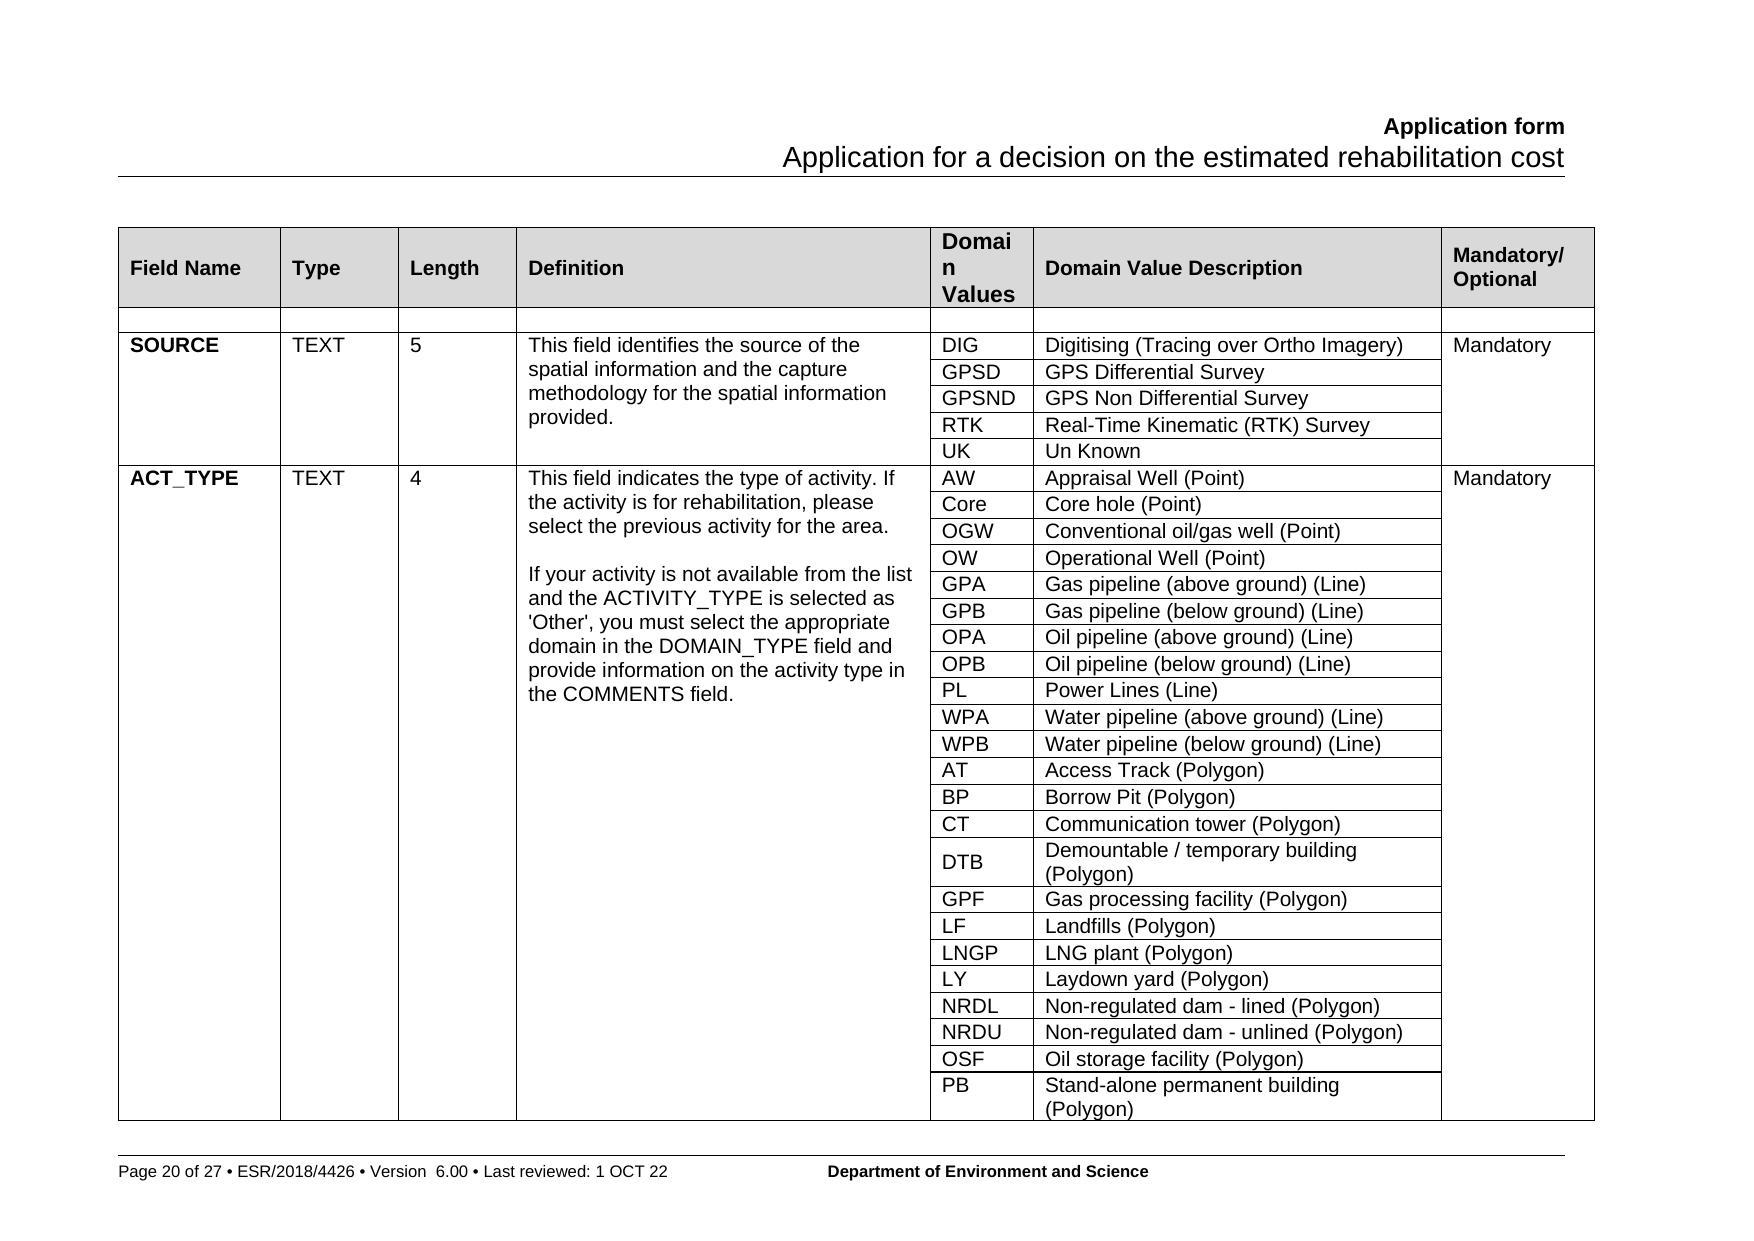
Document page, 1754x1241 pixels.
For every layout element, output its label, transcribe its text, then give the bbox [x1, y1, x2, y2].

table_cell WPB [931, 731, 1033, 757]
table_header Field Name [119, 228, 280, 307]
table_cell GPS Non Differential Survey [1034, 386, 1441, 412]
table_cell Real-Time Kinematic (RTK) Survey [1034, 413, 1441, 438]
table_cell Communication tower (Polygon) [1034, 811, 1441, 837]
table_header Domain Values [931, 228, 1033, 307]
table_cell AT [931, 758, 1033, 783]
table_cell Landfills (Polygon) [1034, 913, 1441, 939]
table_cell Laydown yard (Polygon) [1034, 966, 1441, 992]
table_cell GPSND [931, 386, 1033, 412]
table_cell LNG plant (Polygon) [1034, 940, 1441, 965]
table_cell RTK [931, 413, 1033, 438]
table_cell Gas pipeline (above ground) (Line) [1034, 572, 1441, 597]
table_header Definition [517, 228, 930, 307]
table_cell This field identifies the source of the spatial information and the capture methodology for the spatial information provided. [517, 333, 930, 465]
table_cell Digitising (Tracing over Ortho Imagery) [1034, 333, 1441, 358]
table_cell OW [931, 545, 1033, 571]
table_cell Mandatory [1442, 333, 1594, 465]
table_cell DIG [931, 333, 1033, 358]
table_cell Power Lines (Line) [1034, 678, 1441, 704]
table_cell TEXT [281, 333, 398, 465]
table_cell WPA [931, 705, 1033, 730]
table_cell ACT_TYPE [119, 466, 280, 1120]
table_cell GPF [931, 887, 1033, 912]
table_cell Conventional oil/gas well (Point) [1034, 519, 1441, 544]
table_cell Core [931, 492, 1033, 518]
table_cell DTB [931, 838, 1033, 886]
table_cell Appraisal Well (Point) [1034, 466, 1441, 491]
table_cell 4 [399, 466, 516, 1120]
table_cell Oil pipeline (above ground) (Line) [1034, 625, 1441, 651]
table_cell TEXT [281, 466, 398, 1120]
table_header Domain Value Description [1034, 228, 1441, 307]
table_cell Core hole (Point) [1034, 492, 1441, 518]
table_cell Gas pipeline (below ground) (Line) [1034, 599, 1441, 624]
table_cell Water pipeline (above ground) (Line) [1034, 705, 1441, 730]
table_cell GPB [931, 599, 1033, 624]
table_cell PL [931, 678, 1033, 704]
table_cell Non-regulated dam - lined (Polygon) [1034, 993, 1441, 1018]
table_cell AW [931, 466, 1033, 491]
table_cell Un Known [1034, 439, 1441, 465]
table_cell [1034, 308, 1441, 332]
table_cell GPS Differential Survey [1034, 360, 1441, 385]
table_header Type [281, 228, 398, 307]
table_cell LNGP [931, 940, 1033, 965]
table_cell Mandatory [1442, 466, 1594, 1120]
table_cell OSF [931, 1046, 1033, 1071]
table_cell PB [931, 1073, 1033, 1120]
table_cell Oil pipeline (below ground) (Line) [1034, 652, 1441, 677]
table_cell Gas processing facility (Polygon) [1034, 887, 1441, 912]
table_cell GPSD [931, 360, 1033, 385]
table_cell NRDL [931, 993, 1033, 1018]
table_cell LY [931, 966, 1033, 992]
table_cell This field indicates the type of activity. If the activity is for rehabilitation, please select the previous activity for the area. If your activity is not available from the list and the ACTIVITY_TYPE is selected as 'Other', you must select the appropriate domain in the DOMAIN_TYPE field and provide information on the activity type in the COMMENTS field. [517, 466, 930, 1120]
table_cell LF [931, 913, 1033, 939]
table_cell OPB [931, 652, 1033, 677]
table_header Mandatory/ Optional [1442, 228, 1594, 307]
table_cell Non-regulated dam - unlined (Polygon) [1034, 1019, 1441, 1045]
table_cell NRDU [931, 1019, 1033, 1045]
table_cell OGW [931, 519, 1033, 544]
table_cell GPA [931, 572, 1033, 597]
table_cell BP [931, 785, 1033, 810]
table_cell Operational Well (Point) [1034, 545, 1441, 571]
table_cell Oil storage facility (Polygon) [1034, 1046, 1441, 1071]
table_cell Stand-alone permanent building (Polygon) [1034, 1073, 1441, 1120]
table_cell UK [931, 439, 1033, 465]
table_cell Borrow Pit (Polygon) [1034, 785, 1441, 810]
table_cell CR [931, 308, 1033, 332]
table_cell OPA [931, 625, 1033, 651]
table_header Length [399, 228, 516, 307]
table_cell Water pipeline (below ground) (Line) [1034, 731, 1441, 757]
table_cell SOURCE [119, 333, 280, 465]
table_cell Demountable / temporary building (Polygon) [1034, 838, 1441, 886]
table_cell CT [931, 811, 1033, 837]
table_cell 5 [399, 333, 516, 465]
table_cell Access Track (Polygon) [1034, 758, 1441, 783]
